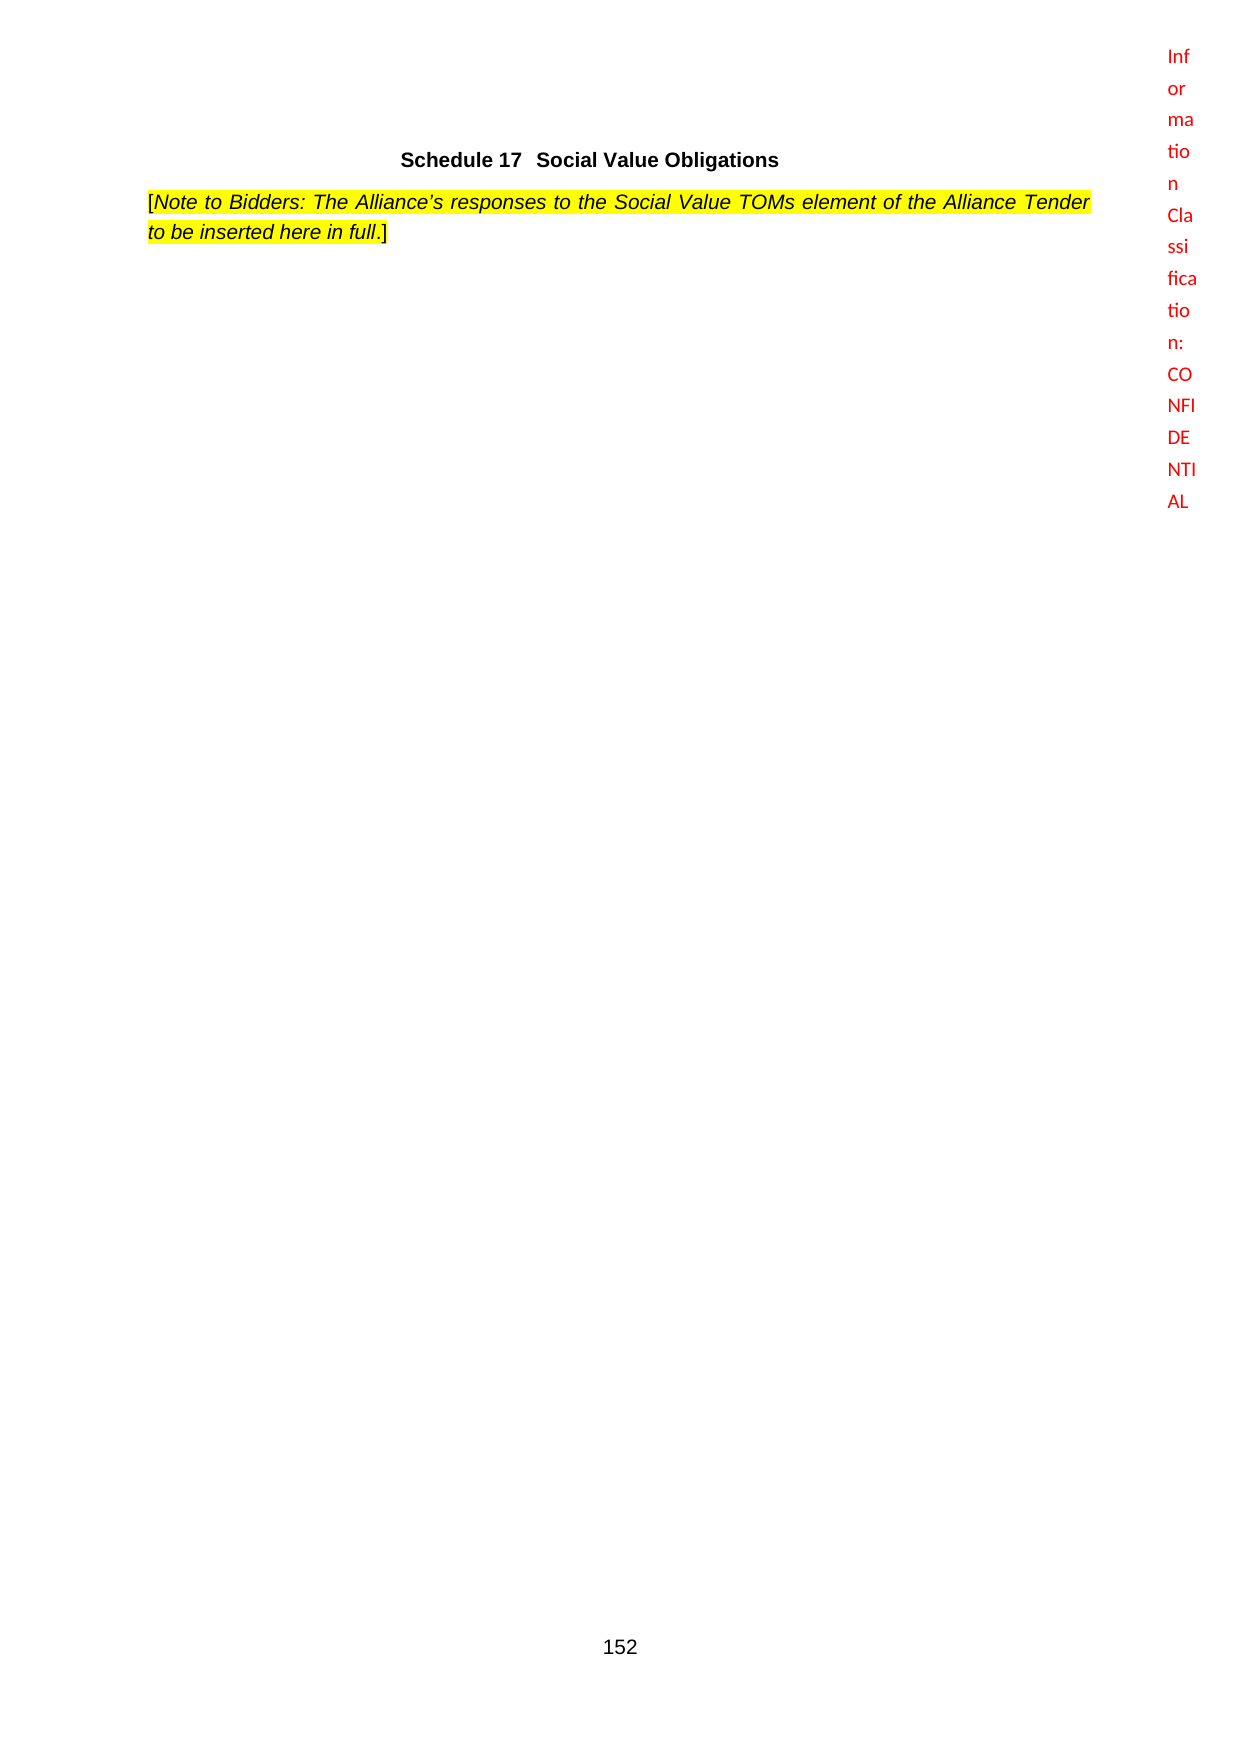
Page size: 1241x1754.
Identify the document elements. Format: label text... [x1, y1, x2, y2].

text [Note to Bidders: The Alliance’s responses to the Social Value TOMs element of the Alliance Tender to be inserted here in full.] [148, 190, 1093, 244]
subtitle Social Value Obligations [148, 148, 1093, 172]
